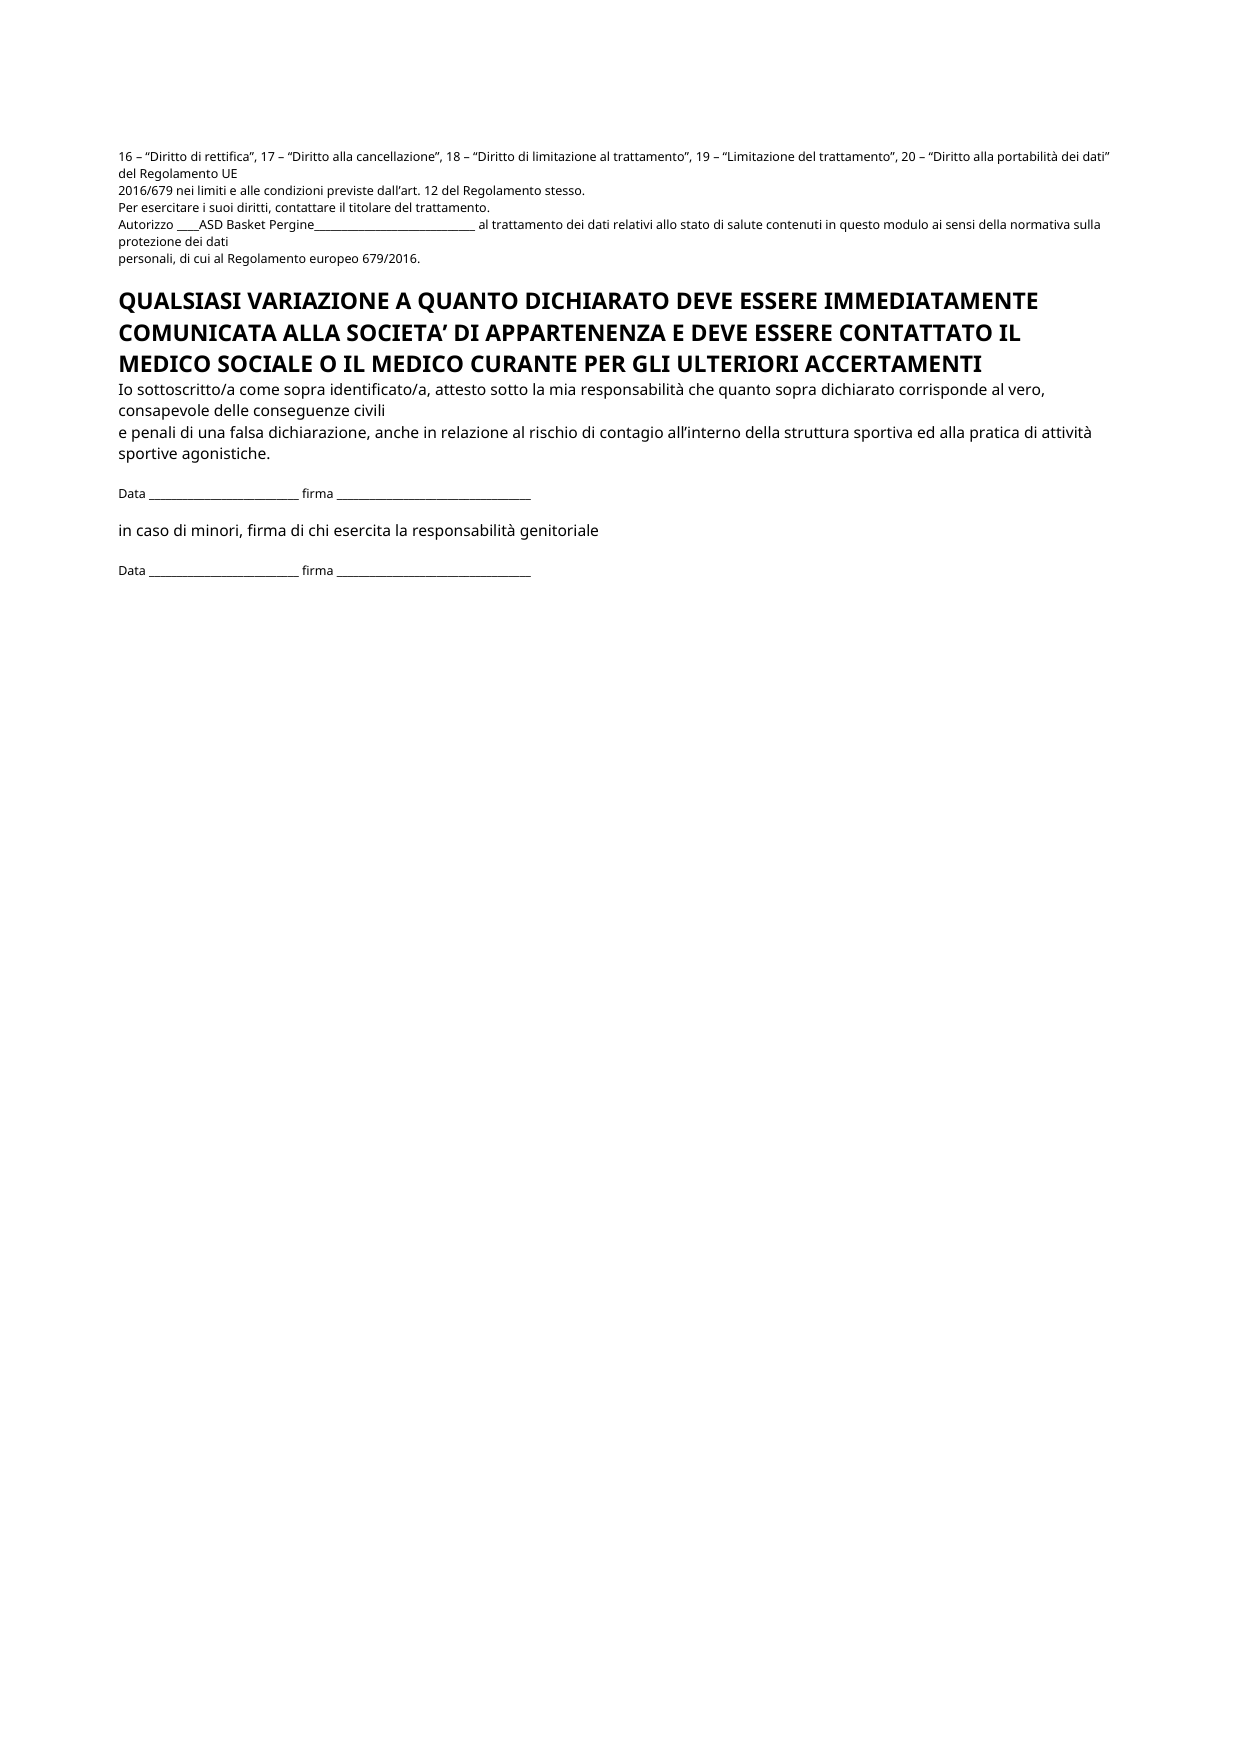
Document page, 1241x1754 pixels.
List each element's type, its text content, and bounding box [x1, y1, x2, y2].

text Data ___________________________ firma ___________________________________ [118, 562, 1122, 579]
text MEDICO SOCIALE O IL MEDICO CURANTE PER GLI ULTERIORI ACCERTAMENTI [118, 348, 1122, 379]
text 16 – “Diritto di rettifica”, 17 – “Diritto alla cancellazione”, 18 – “Diritto di limitazione al trattamento”, 19 – “Limitazione del trattamento”, 20 – “Diritto alla portabilità dei dati” del Regolamento UE [118, 148, 1122, 182]
text in caso di minori, firma di chi esercita la responsabilità genitoriale [118, 519, 1122, 541]
text QUALSIASI VARIAZIONE A QUANTO DICHIARATO DEVE ESSERE IMMEDIATAMENTE [118, 285, 1122, 316]
text COMUNICATA ALLA SOCIETA’ DI APPARTENENZA E DEVE ESSERE CONTATTATO IL [118, 316, 1122, 348]
text e penali di una falsa dichiarazione, anche in relazione al rischio di contagio all’interno della struttura sportiva ed alla pratica di attività sportive agonistiche. [118, 421, 1122, 464]
text Autorizzo ____ASD Basket Pergine_____________________________ al trattamento dei dati relativi allo stato di salute contenuti in questo modulo ai sensi della normativa sulla protezione dei dati [118, 216, 1122, 250]
text 2016/679 nei limiti e alle condizioni previste dall’art. 12 del Regolamento stesso. [118, 182, 1122, 199]
text Data ___________________________ firma ___________________________________ [118, 485, 1122, 502]
text personali, di cui al Regolamento europeo 679/2016. [118, 250, 1122, 267]
text Io sottoscritto/a come sopra identificato/a, attesto sotto la mia responsabilità che quanto sopra dichiarato corrisponde al vero, consapevole delle conseguenze civili [118, 379, 1122, 421]
text Per esercitare i suoi diritti, contattare il titolare del trattamento. [118, 199, 1122, 216]
